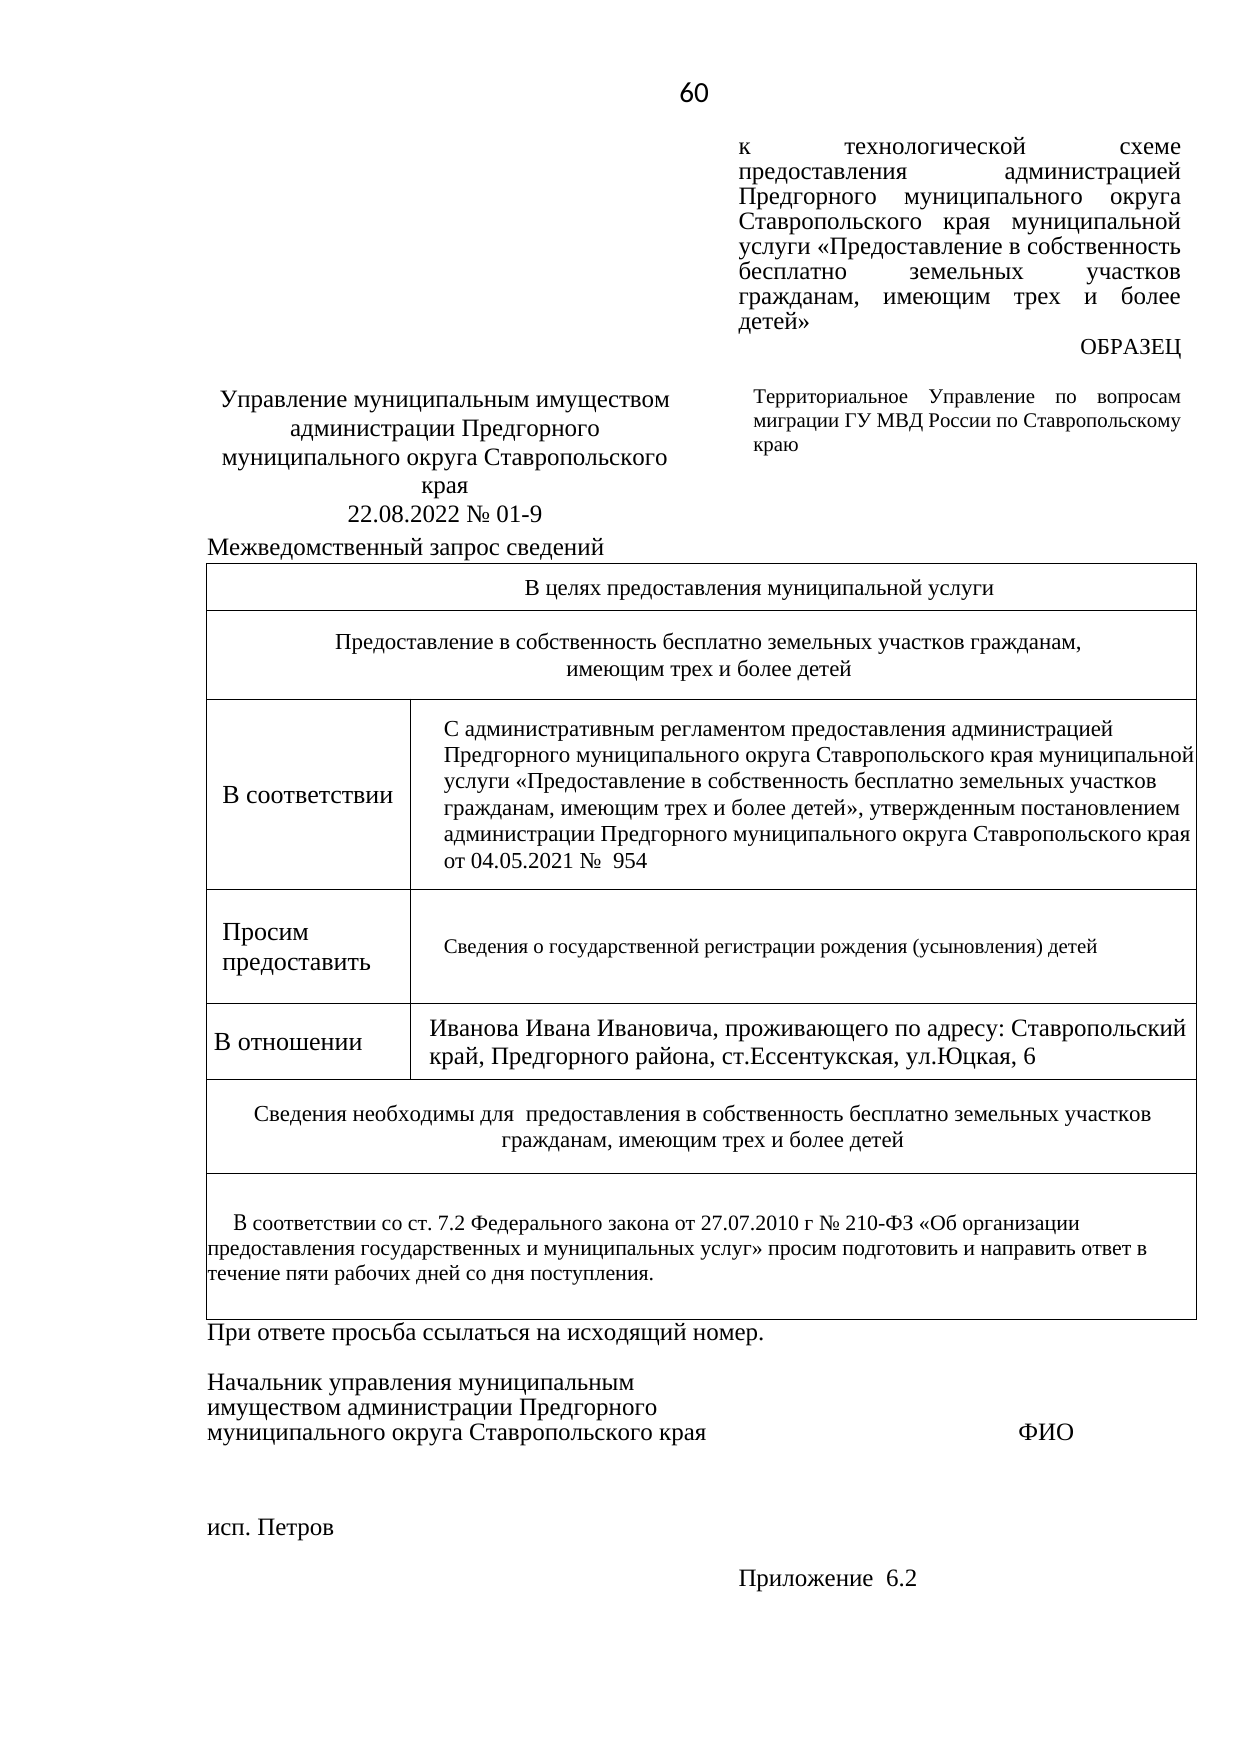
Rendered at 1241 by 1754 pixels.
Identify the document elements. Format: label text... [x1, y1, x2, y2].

table_cell Иванова Ивана Ивановича, проживающего по адресу: Ставропольский край, Предгорного района, ст.Ессентукская, ул.Юцкая, 6 [411, 1004, 1196, 1079]
table_header В целях предоставления муниципальной услуги [207, 564, 1196, 610]
text имуществом администрации Предгорного [207, 1395, 1181, 1420]
table_cell С административным регламентом предоставления администрацией Предгорного муниципального округа Ставропольского края муниципальной услуги «Предоставление в собственность бесплатно земельных участков гражданам, имеющим трех и более детей», утвержденным постановлением администрации Предгорного муниципального округа Ставропольского края от 04.05.2021 № 954 [411, 700, 1196, 888]
table_cell Просим предоставить [207, 890, 410, 1003]
table_cell В отношении [207, 1004, 410, 1079]
table_header Территориальное Управление по вопросам миграции ГУ МВД России по Ставропольскому краю [694, 384, 1192, 528]
table_header Управление муниципальным имуществом администрации Предгорного муниципального округа Ставропольского края 22.08.2022 № 01-9 [196, 384, 694, 528]
text муниципального округа Ставропольского края ФИО [207, 1420, 1181, 1445]
table_cell В соответствии [207, 700, 410, 888]
text Приложение 6.2 [738, 1566, 1181, 1591]
table_cell Сведения необходимы для предоставления в собственность бесплатно земельных участков гражданам, имеющим трех и более детей [207, 1080, 1196, 1173]
text исп. Петров [207, 1512, 1181, 1541]
text Межведомственный запрос сведений [207, 528, 1181, 563]
text к технологической схеме предоставления администрацией Предгорного муниципального округа Ставропольского края муниципальной услуги «Предоставление в собственность бесплатно земельных участков гражданам, имеющим трех и более детей» [738, 134, 1181, 334]
table_cell В соответствии со ст. 7.2 Федерального закона от 27.07.2010 г № 210-ФЗ «Об организации предоставления государственных и муниципальных услуг» просим подготовить и направить ответ в течение пяти рабочих дней со дня поступления. [207, 1174, 1196, 1319]
table_cell Предоставление в собственность бесплатно земельных участков гражданам, имеющим трех и более детей [207, 611, 1196, 698]
table_cell Сведения о государственной регистрации рождения (усыновления) детей [411, 890, 1196, 1003]
text ОБРАЗЕЦ [369, 334, 1181, 359]
text Начальник управления муниципальным [207, 1370, 1181, 1395]
text При ответе просьба ссылаться на исходящий номер. [207, 1320, 1181, 1345]
